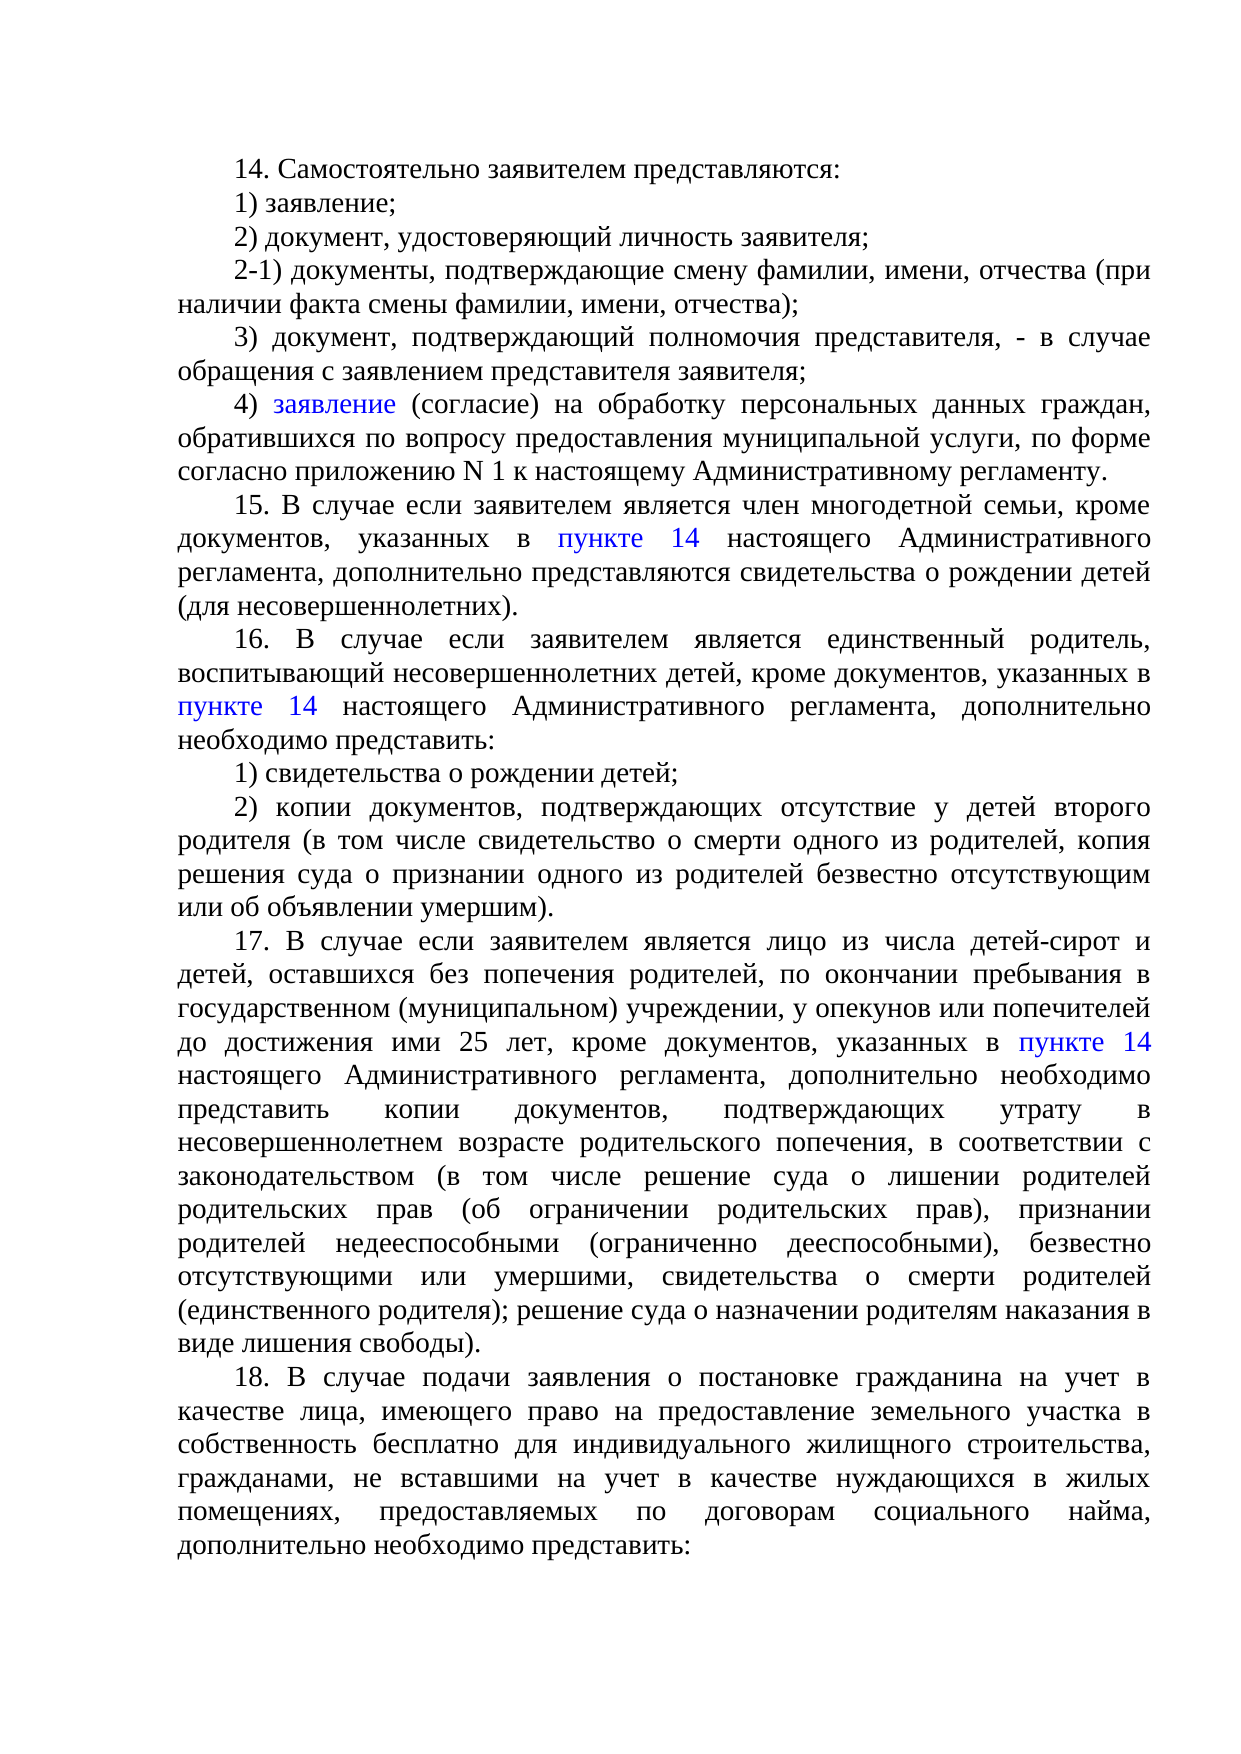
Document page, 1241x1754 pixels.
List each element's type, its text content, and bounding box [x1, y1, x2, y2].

text 1) свидетельства о рождении детей; [177, 755, 1152, 789]
text 4) заявление (согласие) на обработку персональных данных граждан, обратившихся по вопросу предоставления муниципальной услуги, по форме согласно приложению N 1 к настоящему Административному регламенту. [177, 386, 1152, 487]
text 15. В случае если заявителем является член многодетной семьи, кроме документов, указанных в пункте 14 настоящего Административного регламента, дополнительно представляются свидетельства о рождении детей (для несовершеннолетних). [177, 487, 1152, 621]
text 14. Самостоятельно заявителем представляются: [177, 152, 1152, 185]
text 3) документ, подтверждающий полномочия представителя, - в случае обращения с заявлением представителя заявителя; [177, 319, 1152, 386]
text 2-1) документы, подтверждающие смену фамилии, имени, отчества (при наличии факта смены фамилии, имени, отчества); [177, 252, 1152, 319]
text 2) копии документов, подтверждающих отсутствие у детей второго родителя (в том числе свидетельство о смерти одного из родителей, копия решения суда о признании одного из родителей безвестно отсутствующим или об объявлении умершим). [177, 789, 1152, 923]
text 16. В случае если заявителем является единственный родитель, воспитывающий несовершеннолетних детей, кроме документов, указанных в пункте 14 настоящего Административного регламента, дополнительно необходимо представить: [177, 621, 1152, 755]
text 18. В случае подачи заявления о постановке гражданина на учет в качестве лица, имеющего право на предоставление земельного участка в собственность бесплатно для индивидуального жилищного строительства, гражданами, не вставшими на учет в качестве нуждающихся в жилых помещениях, предоставляемых по договорам социального найма, дополнительно необходимо представить: [177, 1359, 1152, 1560]
text 2) документ, удостоверяющий личность заявителя; [177, 219, 1152, 252]
text 1) заявление; [177, 185, 1152, 219]
text 17. В случае если заявителем является лицо из числа детей-сирот и детей, оставшихся без попечения родителей, по окончании пребывания в государственном (муниципальном) учреждении, у опекунов или попечителей до достижения ими 25 лет, кроме документов, указанных в пункте 14 настоящего Административного регламента, дополнительно необходимо представить копии документов, подтверждающих утрату в несовершеннолетнем возрасте родительского попечения, в соответствии с законодательством (в том числе решение суда о лишении родителей родительских прав (об ограничении родительских прав), признании родителей недееспособными (ограниченно дееспособными), безвестно отсутствующими или умершими, свидетельства о смерти родителей (единственного родителя); решение суда о назначении родителям наказания в виде лишения свободы). [177, 923, 1152, 1359]
